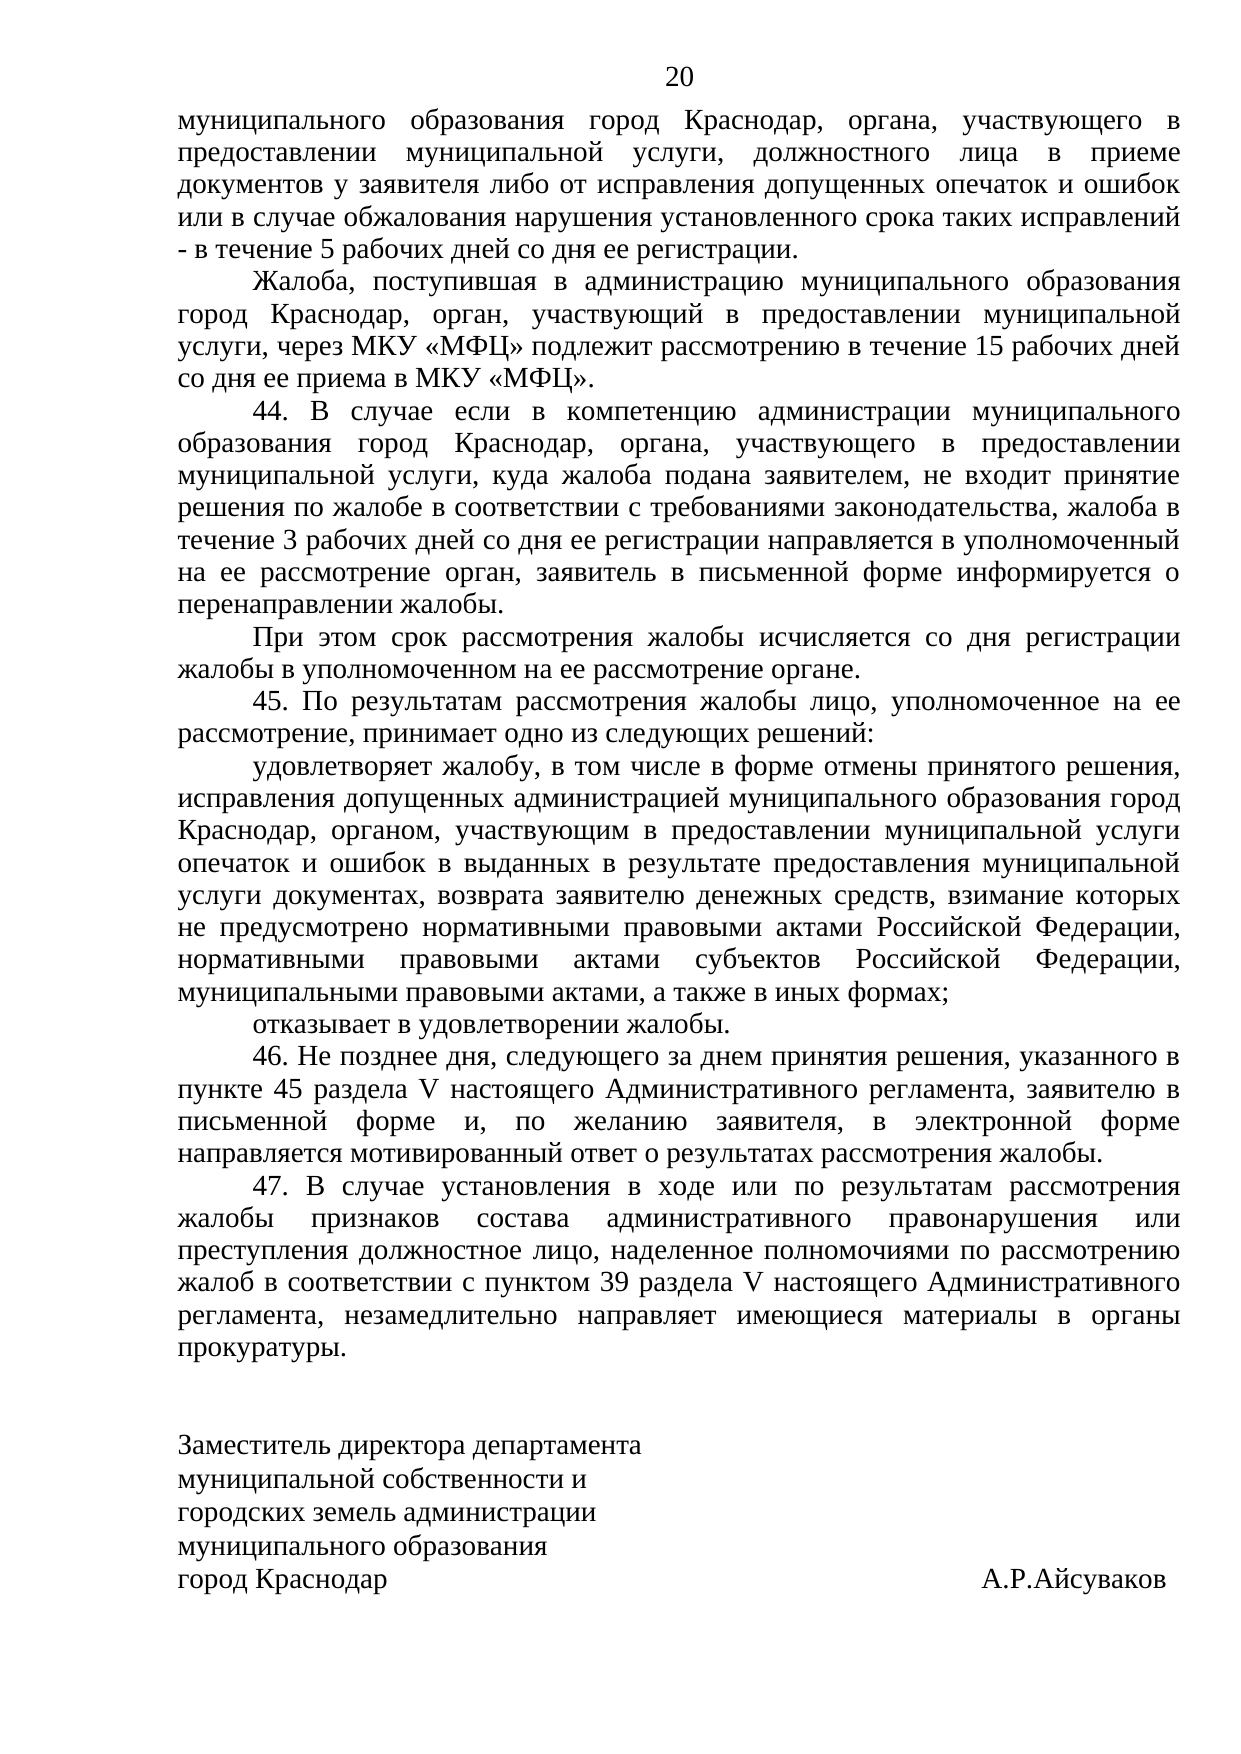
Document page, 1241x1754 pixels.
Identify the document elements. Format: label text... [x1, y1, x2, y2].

text муниципального образования [177, 1528, 1181, 1562]
text город Краснодар А.Р.Айсуваков [177, 1562, 1181, 1595]
text 45. По результатам рассмотрения жалобы лицо, уполномоченное на ее рассмотрение, принимает одно из следующих решений: [177, 685, 1181, 749]
text городских земель администрации [177, 1494, 1181, 1528]
text отказывает в удовлетворении жалобы. [177, 1008, 1181, 1040]
text Жалоба, поступившая в администрацию муниципального образования город Краснодар, орган, участвующий в предоставлении муниципальной услуги, через МКУ «МФЦ» подлежит рассмотрению в течение 15 рабочих дней со дня ее приема в МКУ «МФЦ». [177, 265, 1181, 394]
text муниципальной собственности и [177, 1461, 1181, 1494]
text 46. Не позднее дня, следующего за днем принятия решения, указанного в пункте 45 раздела V настоящего Административного регламента, заявителю в письменной форме и, по желанию заявителя, в электронной форме направляется мотивированный ответ о результатах рассмотрения жалобы. [177, 1040, 1181, 1169]
text При этом срок рассмотрения жалобы исчисляется со дня регистрации жалобы в уполномоченном на ее рассмотрение органе. [177, 620, 1181, 685]
text удовлетворяет жалобу, в том числе в форме отмены принятого решения, исправления допущенных администрацией муниципального образования город Краснодар, органом, участвующим в предоставлении муниципальной услуги опечаток и ошибок в выданных в результате предоставления муниципальной услуги документах, возврата заявителю денежных средств, взимание которых не предусмотрено нормативными правовыми актами Российской Федерации, нормативными правовыми актами субъектов Российской Федерации, муниципальными правовыми актами, а также в иных формах; [177, 749, 1181, 1008]
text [177, 103, 1181, 265]
text 47. В случае установления в ходе или по результатам рассмотрения жалобы признаков состава административного правонарушения или преступления должностное лицо, наделенное полномочиями по рассмотрению жалоб в соответствии с пунктом 39 раздела V настоящего Административного регламента, незамедлительно направляет имеющиеся материалы в органы прокуратуры. [177, 1169, 1181, 1363]
text Заместитель директора департамента [177, 1427, 1181, 1461]
text 44. В случае если в компетенцию администрации муниципального образования город Краснодар, органа, участвующего в предоставлении муниципальной услуги, куда жалоба подана заявителем, не входит принятие решения по жалобе в соответствии с требованиями законодательства, жалоба в течение 3 рабочих дней со дня ее регистрации направляется в уполномоченный на ее рассмотрение орган, заявитель в письменной форме информируется о перенаправлении жалобы. [177, 394, 1181, 620]
